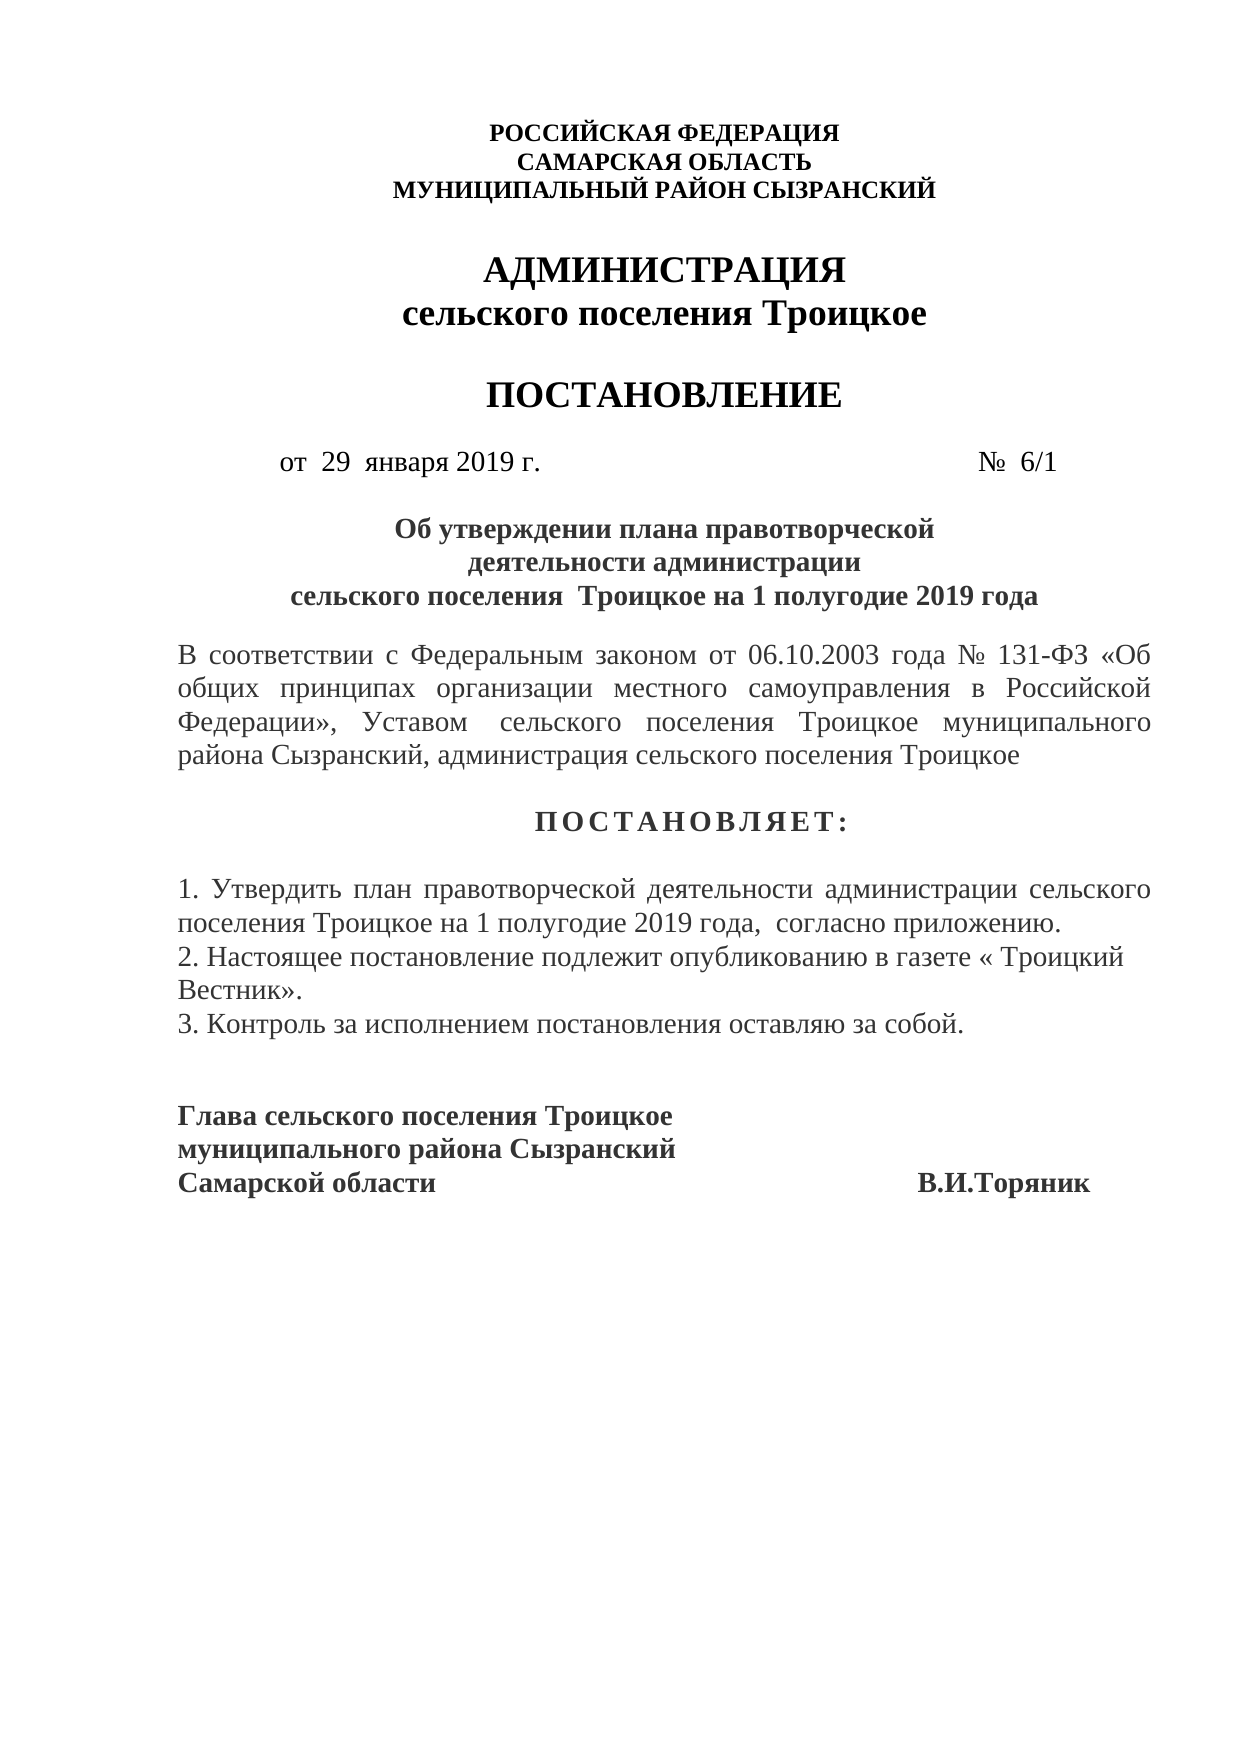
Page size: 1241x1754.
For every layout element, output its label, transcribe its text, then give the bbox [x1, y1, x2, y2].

text АДМИНИСТРАЦИЯ [177, 247, 1152, 291]
text РОССИЙСКАЯ ФЕДЕРАЦИЯ [177, 118, 1152, 147]
text Самарской области В.И.Торяник [177, 1165, 1152, 1199]
text ПОСТАНОВЛЕНИЕ [177, 372, 1152, 415]
text сельского поселения Троицкое на 1 полугодие 2019 года [177, 578, 1152, 612]
text 1. Утвердить план правотворческой деятельности администрации сельского поселения Троицкое на 1 полугодие 2019 года, согласно приложению. [177, 872, 1152, 939]
text ПОСТАНОВЛЯЕТ: [177, 804, 1152, 838]
text от 29 января 2019 г. № 6/1 [177, 444, 1152, 477]
text муниципального района Сызранский [177, 1132, 1152, 1165]
text сельского поселения Троицкое [177, 291, 1152, 334]
text Глава сельского поселения Троицкое [177, 1098, 1152, 1132]
text деятельности администрации [177, 544, 1152, 578]
text МУНИЦИПАЛЬНЫЙ РАЙОН СЫЗРАНСКИЙ [177, 176, 1152, 204]
text 2. Настоящее постановление подлежит опубликованию в газете « Троицкий Вестник». [177, 939, 1152, 1006]
text Об утверждении плана правотворческой [177, 511, 1152, 544]
text В соответствии с Федеральным законом от 06.10.2003 года № 131-ФЗ «Об общих принципах организации местного самоуправления в Российской Федерации», Уставом сельского поселения Троицкое муниципального района Сызранский, администрация сельского поселения Троицкое [177, 637, 1152, 771]
text САМАРСКАЯ ОБЛАСТЬ [177, 147, 1152, 176]
text 3. Контроль за исполнением постановления оставляю за собой. [177, 1006, 1152, 1039]
